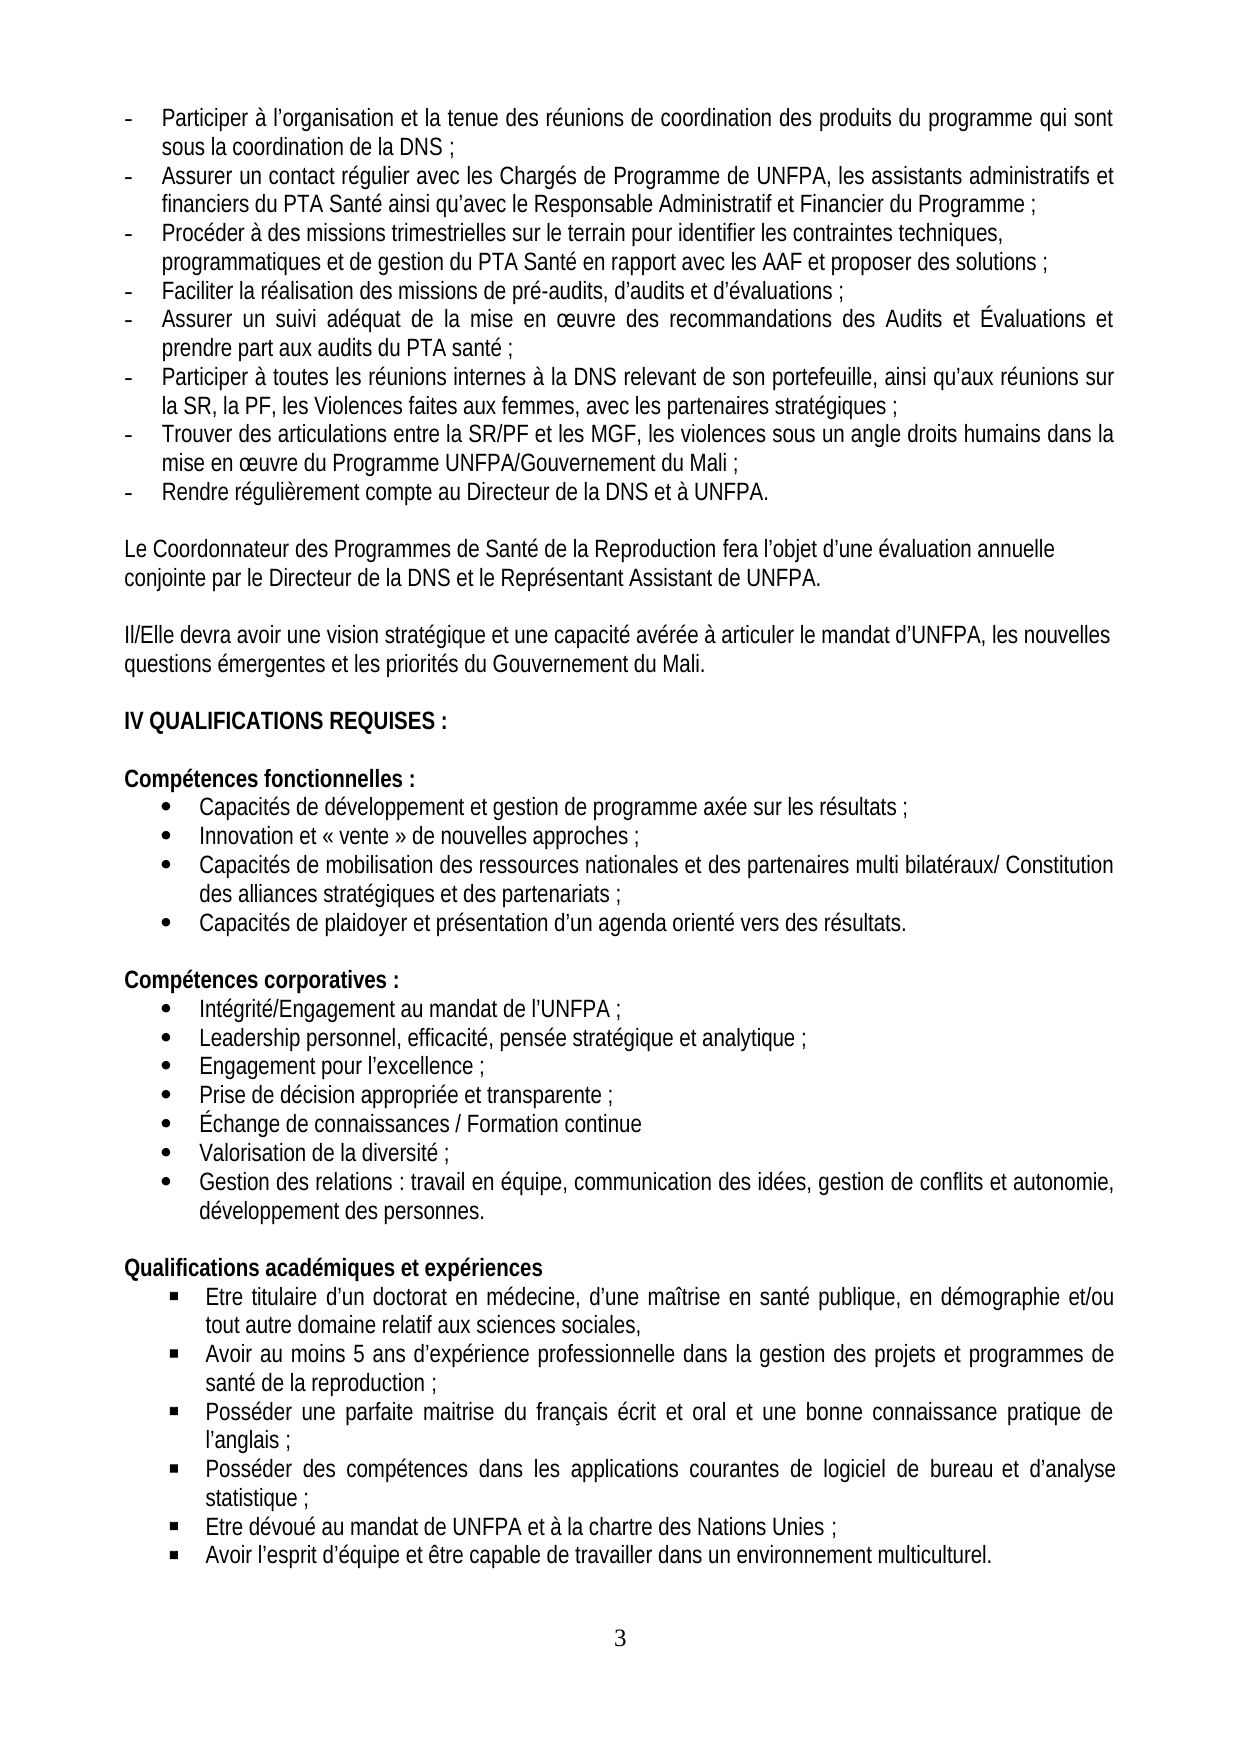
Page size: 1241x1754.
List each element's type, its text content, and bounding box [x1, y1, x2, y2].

list Avoir au moins 5 ans d’expérience professionnelle dans la gestion des projets et programmes de santé de la reproduction ; [168, 1339, 1116, 1397]
list Participer à toutes les réunions internes à la DNS relevant de son portefeuille, ainsi qu’aux réunions sur la SR, la PF, les Violences faites aux femmes, avec les partenaires stratégiques ; [124, 362, 1116, 419]
list Participer à l’organisation et la tenue des réunions de coordination des produits du programme qui sont sous la coordination de la DNS ; [124, 103, 1116, 161]
text Compétences corporatives : [124, 965, 1116, 994]
list Assurer un suivi adéquat de la mise en œuvre des recommandations des Audits et Évaluations et prendre part aux audits du PTA santé ; [124, 304, 1116, 362]
list Procéder à des missions trimestrielles sur le terrain pour identifier les contraintes techniques, programmatiques et de gestion du PTA Santé en rapport avec les AAF et proposer des solutions ; [124, 218, 1116, 276]
list Posséder des compétences dans les applications courantes de logiciel de bureau et d’analyse statistique ; [168, 1454, 1116, 1512]
list Posséder une parfaite maitrise du français écrit et oral et une bonne connaissance pratique de l’anglais ; [168, 1397, 1116, 1454]
list Etre dévoué au mandat de UNFPA et à la chartre des Nations Unies ; [168, 1512, 1116, 1540]
list Échange de connaissances / Formation continue [162, 1109, 1116, 1138]
list Capacités de mobilisation des ressources nationales et des partenaires multi bilatéraux/ Constitution des alliances stratégiques et des partenariats ; [162, 850, 1116, 907]
list Engagement pour l’excellence ; [162, 1051, 1116, 1080]
list Gestion des relations : travail en équipe, communication des idées, gestion de conflits et autonomie, développement des personnes. [162, 1167, 1116, 1224]
list Etre titulaire d’un doctorat en médecine, d’une maîtrise en santé publique, en démographie et/ou tout autre domaine relatif aux sciences sociales, [168, 1282, 1116, 1339]
list Trouver des articulations entre la SR/PF et les MGF, les violences sous un angle droits humains dans la mise en œuvre du Programme UNFPA/Gouvernement du Mali ; [124, 419, 1116, 477]
list Capacités de plaidoyer et présentation d’un agenda orienté vers des résultats. [162, 907, 1116, 936]
list Capacités de développement et gestion de programme axée sur les résultats ; [162, 792, 1116, 821]
list Assurer un contact régulier avec les Chargés de Programme de UNFPA, les assistants administratifs et financiers du PTA Santé ainsi qu’avec le Responsable Administratif et Financier du Programme ; [124, 161, 1116, 218]
list Prise de décision appropriée et transparente ; [162, 1080, 1116, 1109]
text Qualifications académiques et expériences [124, 1253, 1116, 1282]
list Faciliter la réalisation des missions de pré-audits, d’audits et d’évaluations ; [124, 276, 1116, 304]
list Avoir l’esprit d’équipe et être capable de travailler dans un environnement multiculturel. [168, 1540, 1116, 1569]
list Leadership personnel, efficacité, pensée stratégique et analytique ; [162, 1022, 1116, 1051]
list Valorisation de la diversité ; [162, 1138, 1116, 1167]
text Le Coordonnateur des Programmes de Santé de la Reproduction fera l’objet d’une évaluation annuelle conjointe par le Directeur de la DNS et le Représentant Assistant de UNFPA. [124, 534, 1116, 592]
text Il/Elle devra avoir une vision stratégique et une capacité avérée à articuler le mandat d’UNFPA, les nouvelles questions émergentes et les priorités du Gouvernement du Mali. [124, 620, 1116, 678]
list Rendre régulièrement compte au Directeur de la DNS et à UNFPA. [124, 477, 1116, 506]
text IV QUALIFICATIONS REQUISES : [124, 706, 1116, 735]
list Innovation et « vente » de nouvelles approches ; [162, 821, 1116, 850]
text Compétences fonctionnelles : [124, 764, 1116, 792]
list Intégrité/Engagement au mandat de l’UNFPA ; [162, 994, 1116, 1022]
